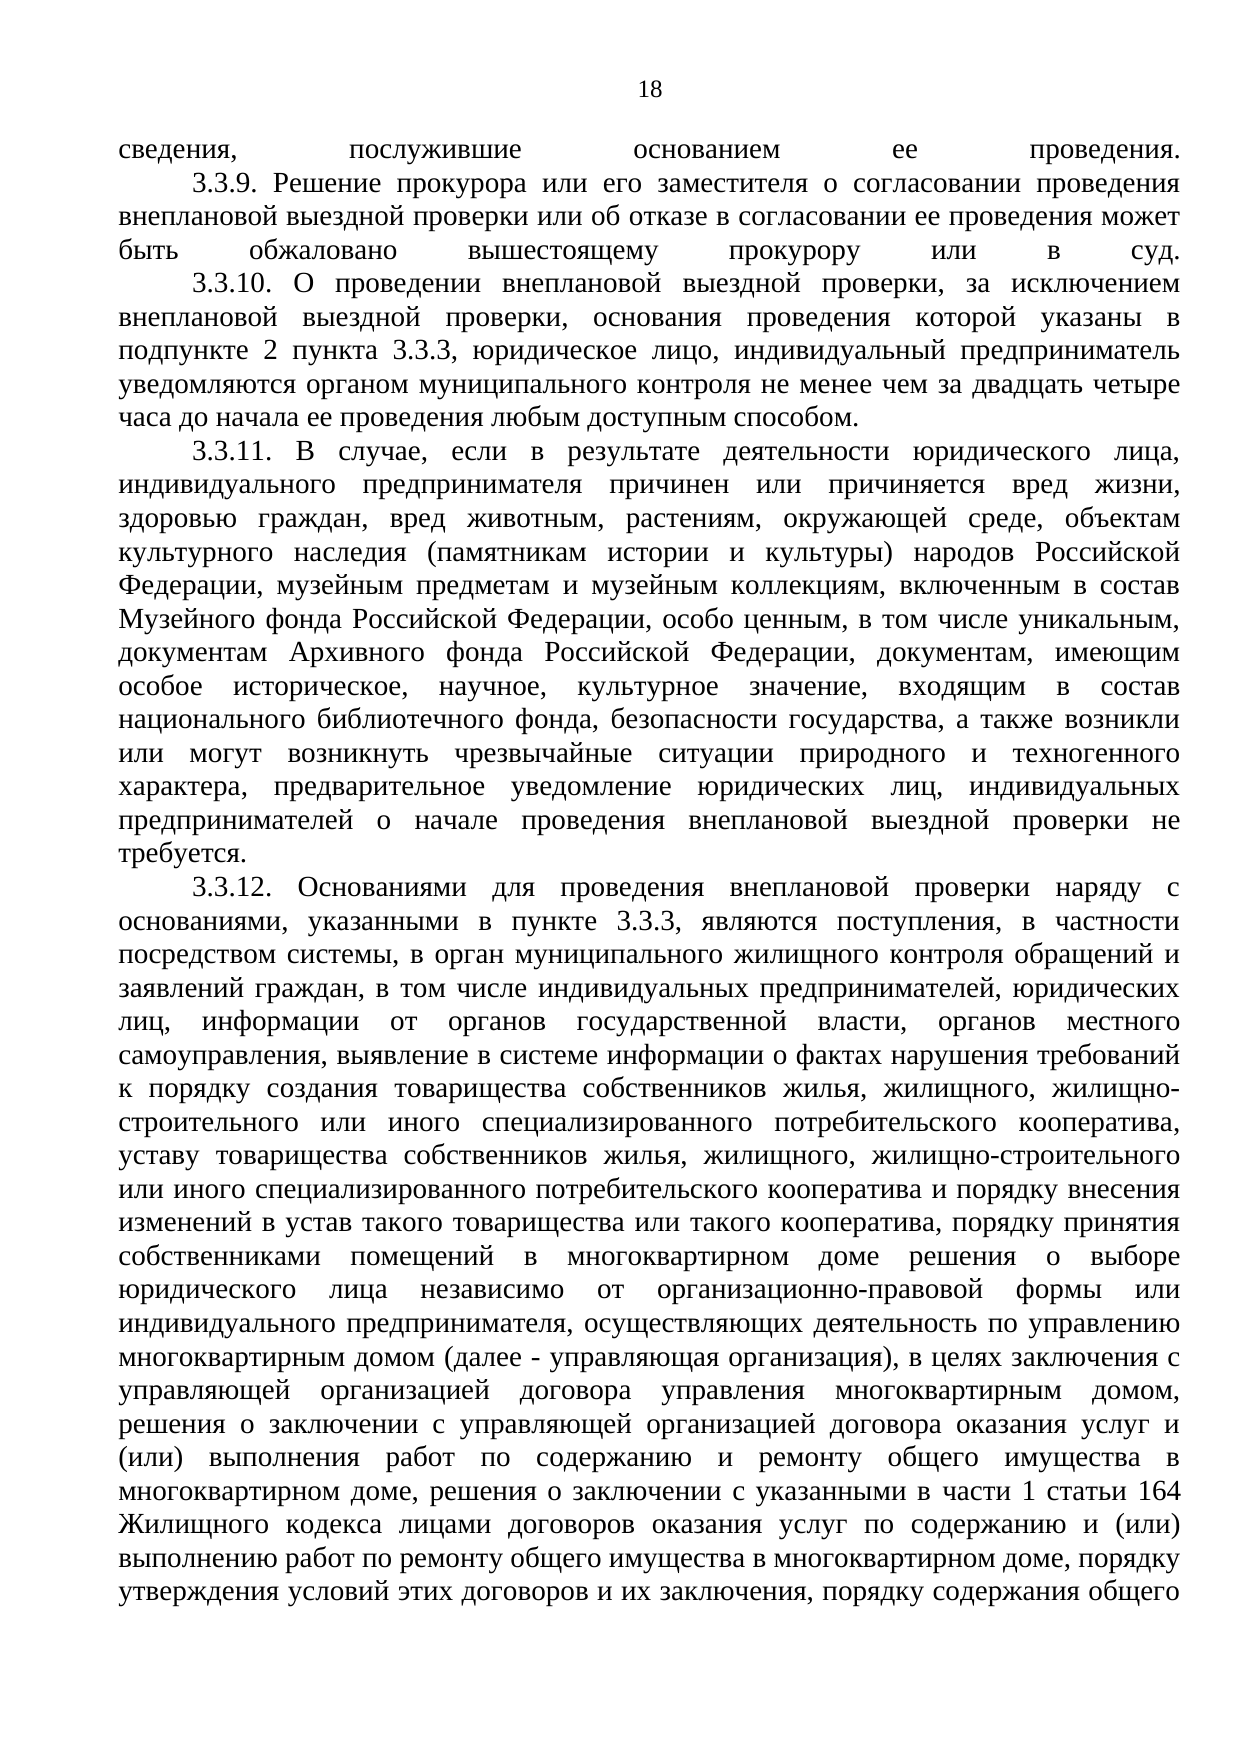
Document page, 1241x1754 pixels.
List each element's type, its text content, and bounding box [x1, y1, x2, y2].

text 3.3.11. В случае, если в результате деятельности юридического лица, индивидуального предпринимателя причинен или причиняется вред жизни, здоровью граждан, вред животным, растениям, окружающей среде, объектам культурного наследия (памятникам истории и культуры) народов Российской Федерации, музейным предметам и музейным коллекциям, включенным в состав Музейного фонда Российской Федерации, особо ценным, в том числе уникальным, документам Архивного фонда Российской Федерации, документам, имеющим особое историческое, научное, культурное значение, входящим в состав национального библиотечного фонда, безопасности государства, а также возникли или могут возникнуть чрезвычайные ситуации природного и техногенного характера, предварительное уведомление юридических лиц, индивидуальных предпринимателей о начале проведения внеплановой выездной проверки не требуется. [118, 433, 1181, 869]
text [118, 131, 1181, 433]
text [118, 869, 1181, 1607]
